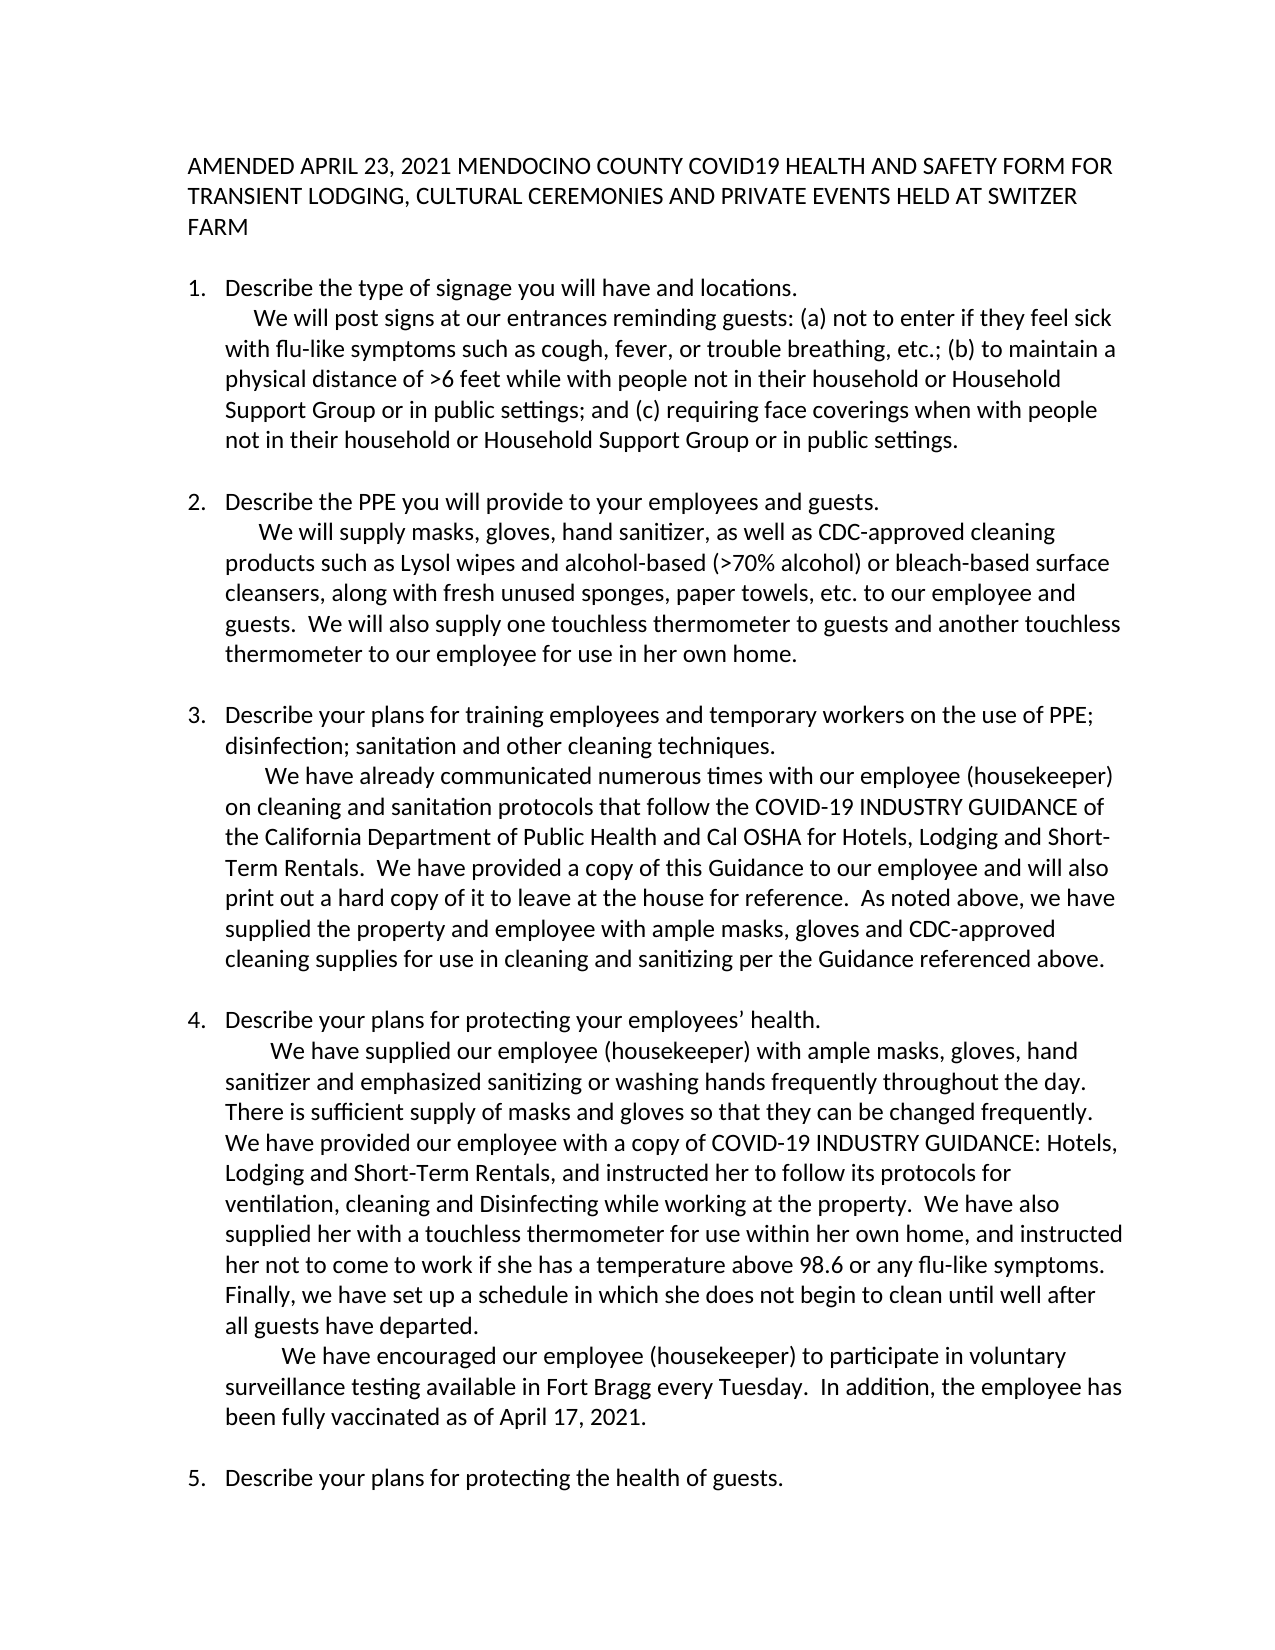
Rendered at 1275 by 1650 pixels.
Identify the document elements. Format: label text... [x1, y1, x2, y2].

list We have supplied our employee (housekeeper) with ample masks, gloves, hand sanitizer and emphasized sanitizing or washing hands frequently throughout the day. There is sufficient supply of masks and gloves so that they can be changed frequently. We have provided our employee with a copy of COVID-19 INDUSTRY GUIDANCE: Hotels, Lodging and Short-Term Rentals, and instructed her to follow its protocols for ventilation, cleaning and Disinfecting while working at the property. We have also supplied her with a touchless thermometer for use within her own home, and instructed her not to come to work if she has a temperature above 98.6 or any flu-like symptoms. Finally, we have set up a schedule in which she does not begin to clean until well after all guests have departed. [225, 1035, 1125, 1340]
list Describe your plans for protecting the health of guests. [187, 1462, 1125, 1493]
list We have encouraged our employee (housekeeper) to participate in voluntary surveillance testing available in Fort Bragg every Tuesday. In addition, the employee has been fully vaccinated as of April 17, 2021. [225, 1340, 1125, 1432]
text We have already communicated numerous times with our employee (housekeeper) on cleaning and sanitation protocols that follow the COVID-19 INDUSTRY GUIDANCE of the California Department of Public Health and Cal OSHA for Hotels, Lodging and Short-Term Rentals. We have provided a copy of this Guidance to our employee and will also print out a hard copy of it to leave at the house for reference. As noted above, we have supplied the property and employee with ample masks, gloves and CDC-approved cleaning supplies for use in cleaning and sanitizing per the Guidance referenced above. [225, 760, 1125, 974]
list Describe the PPE you will provide to your employees and guests. [187, 486, 1125, 516]
list Describe the type of signage you will have and locations. [187, 272, 1125, 303]
list Describe your plans for protecting your employees’ health. [187, 1004, 1125, 1035]
list Describe your plans for training employees and temporary workers on the use of PPE; disinfection; sanitation and other cleaning techniques. [187, 699, 1125, 760]
text We will supply masks, gloves, hand sanitizer, as well as CDC-approved cleaning products such as Lysol wipes and alcohol-based (>70% alcohol) or bleach-based surface cleansers, along with fresh unused sponges, paper towels, etc. to our employee and guests. We will also supply one touchless thermometer to guests and another touchless thermometer to our employee for use in her own home. [225, 516, 1125, 669]
list We will post signs at our entrances reminding guests: (a) not to enter if they feel sick with flu-like symptoms such as cough, fever, or trouble breathing, etc.; (b) to maintain a physical distance of >6 feet while with people not in their household or Household Support Group or in public settings; and (c) requiring face coverings when with people not in their household or Household Support Group or in public settings. [225, 303, 1125, 455]
text AMENDED APRIL 23, 2021 MENDOCINO COUNTY COVID19 HEALTH AND SAFETY FORM FOR TRANSIENT LODGING, CULTURAL CEREMONIES AND PRIVATE EVENTS HELD AT SWITZER FARM [187, 150, 1125, 242]
